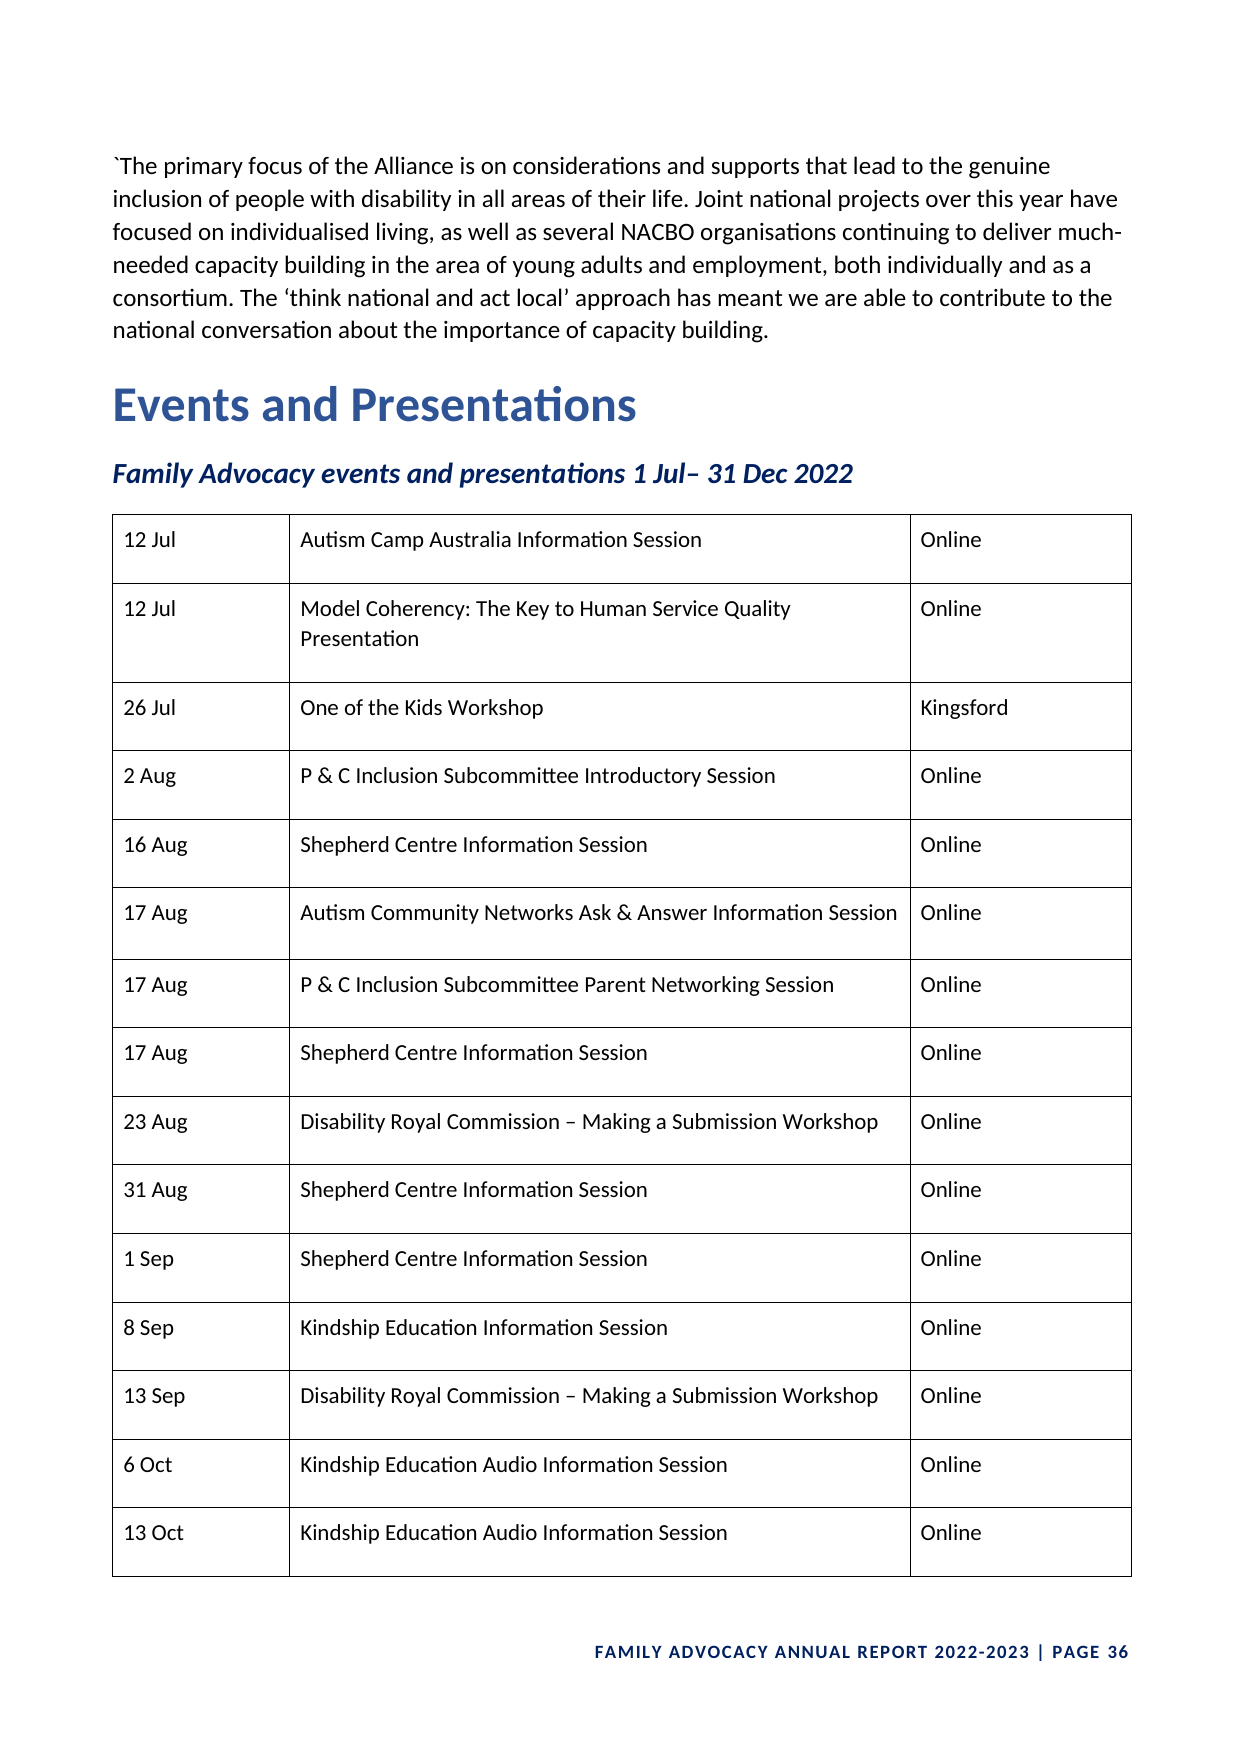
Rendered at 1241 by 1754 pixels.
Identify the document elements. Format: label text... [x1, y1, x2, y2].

table_cell Online [911, 751, 1131, 819]
table_cell P & C Inclusion Subcommittee Parent Networking Session [290, 960, 910, 1027]
table_cell Shepherd Centre Information Session [290, 820, 910, 887]
table_cell Online [911, 1028, 1131, 1096]
table_cell One of the Kids Workshop [290, 683, 910, 750]
table_header Autism Camp Australia Information Session [290, 515, 910, 583]
table_cell Disability Royal Commission – Making a Submission Workshop [290, 1097, 910, 1164]
table_cell 17 Aug [113, 1028, 289, 1096]
table_cell 17 Aug [113, 888, 289, 959]
table_cell 16 Aug [113, 820, 289, 887]
subtitle Events and Presentations [112, 372, 1128, 433]
table_cell Online [911, 1165, 1131, 1233]
table_cell 12 Jul [113, 584, 289, 682]
table_cell Kindship Education Audio Information Session [290, 1508, 910, 1576]
table_cell Online [911, 820, 1131, 887]
table_cell Autism Community Networks Ask & Answer Information Session [290, 888, 910, 959]
table_cell Online [911, 1440, 1131, 1507]
table_cell Online [911, 1097, 1131, 1164]
table_cell Online [911, 1371, 1131, 1438]
table_cell 17 Aug [113, 960, 289, 1027]
table_cell Kindship Education Information Session [290, 1303, 910, 1370]
table_header 12 Jul [113, 515, 289, 583]
table_cell Shepherd Centre Information Session [290, 1028, 910, 1096]
table_cell P & C Inclusion Subcommittee Introductory Session [290, 751, 910, 819]
table_cell 2 Aug [113, 751, 289, 819]
table_cell 13 Oct [113, 1508, 289, 1576]
table_cell Model Coherency: The Key to Human Service Quality Presentation [290, 584, 910, 682]
table_cell Online [911, 960, 1131, 1027]
table_cell 23 Aug [113, 1097, 289, 1164]
text `The primary focus of the Alliance is on considerations and supports that lead to the genuine inclusion of people with disability in all areas of their life. Joint national projects over this year have focused on individualised living, as well as several NACBO organisations continuing to deliver much-needed capacity building in the area of young adults and employment, both individually and as a consortium. The ‘think national and act local’ approach has meant we are able to contribute to the national conversation about the importance of capacity building. [112, 150, 1128, 345]
table_cell Kingsford [911, 683, 1131, 750]
table_cell Kindship Education Audio Information Session [290, 1440, 910, 1507]
table_cell Online [911, 1234, 1131, 1301]
table_cell 13 Sep [113, 1371, 289, 1438]
table_cell 31 Aug [113, 1165, 289, 1233]
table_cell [290, 1371, 910, 1438]
table_cell Online [911, 888, 1131, 959]
table_header Online [911, 515, 1131, 583]
table_cell 1 Sep [113, 1234, 289, 1301]
table_cell 8 Sep [113, 1303, 289, 1370]
table_cell Shepherd Centre Information Session [290, 1234, 910, 1301]
table_cell Online [911, 1303, 1131, 1370]
table_cell Shepherd Centre Information Session [290, 1165, 910, 1233]
table_cell 6 Oct [113, 1440, 289, 1507]
subtitle Family Advocacy events and presentations 1 Jul– 31 Dec 2022 [112, 455, 1128, 491]
table_cell Online [911, 584, 1131, 682]
table_cell 26 Jul [113, 683, 289, 750]
table_cell Online [911, 1508, 1131, 1576]
